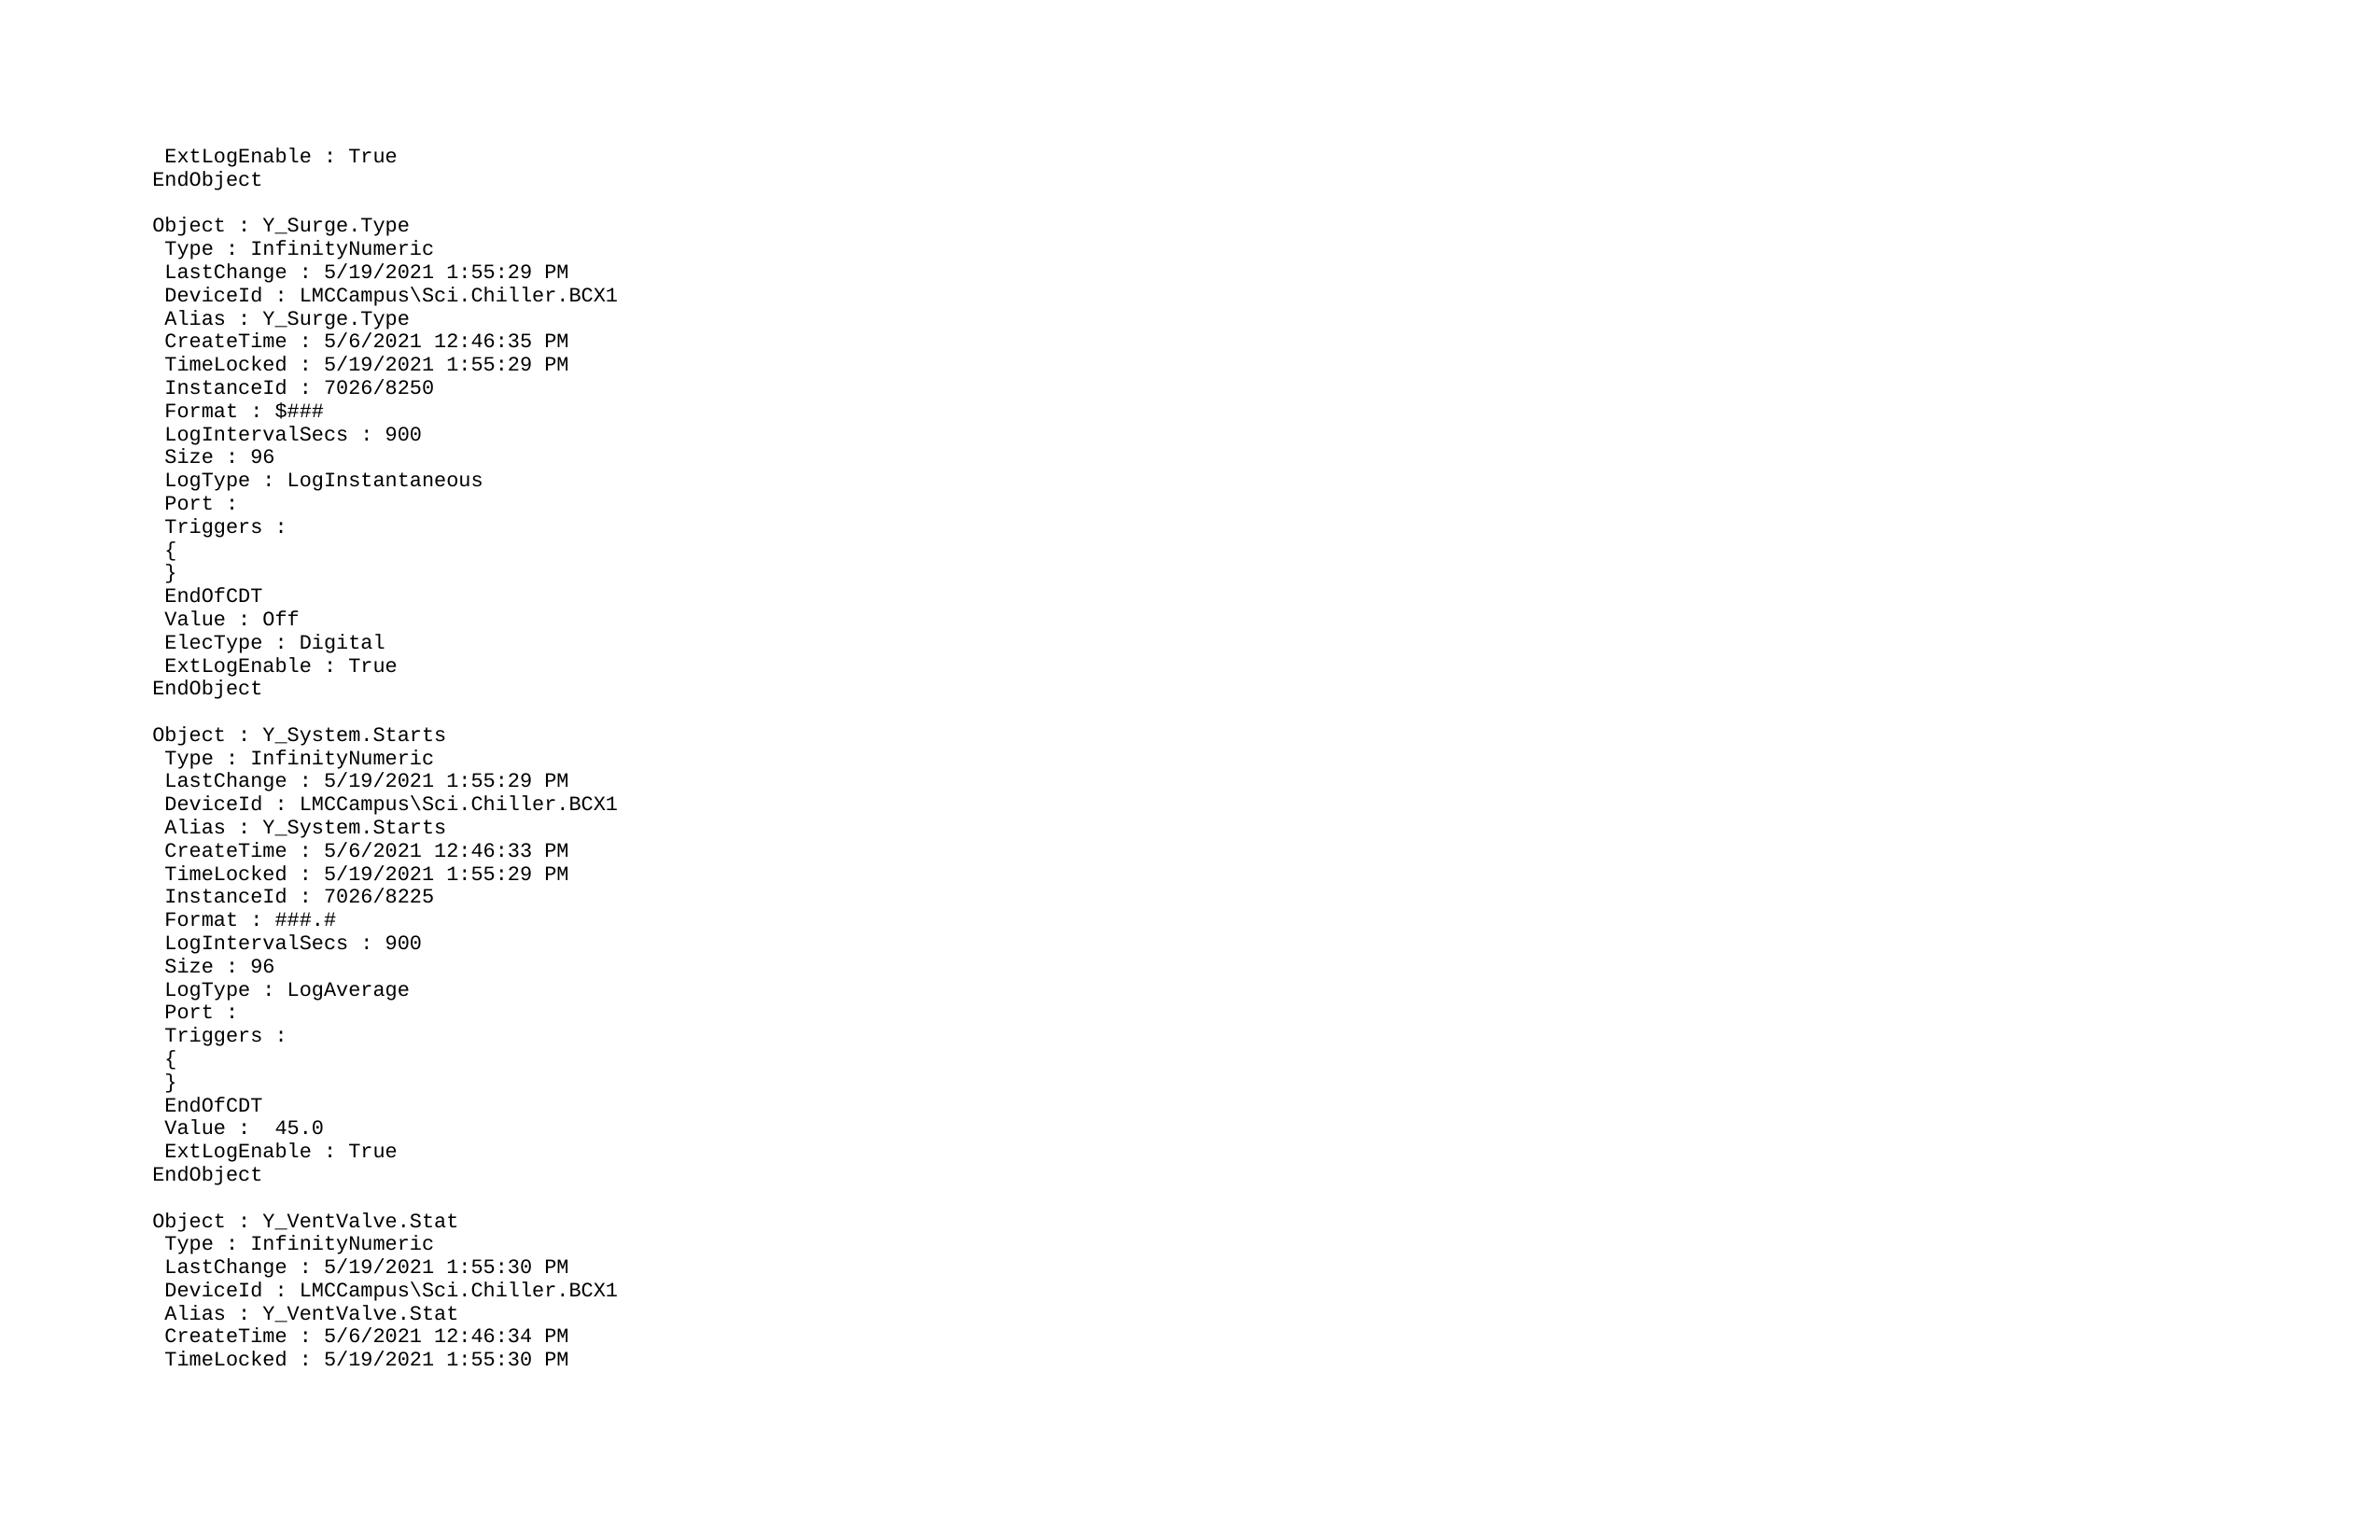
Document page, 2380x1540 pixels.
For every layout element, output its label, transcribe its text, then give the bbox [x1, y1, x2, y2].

text LastChange : 5/19/2021 1:55:29 PM [140, 771, 2240, 794]
text ElecType : Digital [140, 632, 2240, 655]
text } [140, 563, 2240, 585]
text TimeLocked : 5/19/2021 1:55:29 PM [140, 863, 2240, 887]
text Object : Y_Surge.Type [140, 216, 2240, 239]
text EndOfCDT [140, 1095, 2240, 1118]
text EndObject [140, 1164, 2240, 1187]
text TimeLocked : 5/19/2021 1:55:29 PM [140, 354, 2240, 377]
text Size : 96 [140, 447, 2240, 469]
text LogIntervalSecs : 900 [140, 932, 2240, 956]
text InstanceId : 7026/8225 [140, 887, 2240, 909]
text Alias : Y_VentValve.Stat [140, 1303, 2240, 1326]
text DeviceId : LMCCampus\Sci.Chiller.BCX1 [140, 794, 2240, 817]
text ExtLogEnable : True [140, 1141, 2240, 1164]
text InstanceId : 7026/8250 [140, 377, 2240, 400]
text Format : ###.# [140, 909, 2240, 932]
text ExtLogEnable : True [140, 655, 2240, 679]
text Port : [140, 1002, 2240, 1025]
text Format : $### [140, 400, 2240, 424]
text LogIntervalSecs : 900 [140, 424, 2240, 447]
text EndObject [140, 679, 2240, 701]
text DeviceId : LMCCampus\Sci.Chiller.BCX1 [140, 1280, 2240, 1303]
text Triggers : [140, 516, 2240, 539]
text CreateTime : 5/6/2021 12:46:33 PM [140, 840, 2240, 863]
text Port : [140, 493, 2240, 516]
text Object : Y_VentValve.Stat [140, 1211, 2240, 1234]
text CreateTime : 5/6/2021 12:46:34 PM [140, 1326, 2240, 1350]
text EndOfCDT [140, 585, 2240, 609]
text Type : InfinityNumeric [140, 239, 2240, 261]
text } [140, 1071, 2240, 1095]
text LastChange : 5/19/2021 1:55:29 PM [140, 261, 2240, 285]
text Type : InfinityNumeric [140, 1234, 2240, 1256]
text LastChange : 5/19/2021 1:55:30 PM [140, 1256, 2240, 1280]
text CreateTime : 5/6/2021 12:46:35 PM [140, 331, 2240, 354]
text Value : Off [140, 609, 2240, 632]
text Alias : Y_Surge.Type [140, 308, 2240, 331]
text ExtLogEnable : True [140, 146, 2240, 169]
text { [140, 1048, 2240, 1071]
text EndObject [140, 169, 2240, 192]
text DeviceId : LMCCampus\Sci.Chiller.BCX1 [140, 285, 2240, 308]
text Size : 96 [140, 956, 2240, 979]
text { [140, 539, 2240, 563]
text LogType : LogInstantaneous [140, 469, 2240, 493]
text TimeLocked : 5/19/2021 1:55:30 PM [140, 1350, 2240, 1372]
text Object : Y_System.Starts [140, 724, 2240, 748]
text Triggers : [140, 1025, 2240, 1048]
text Alias : Y_System.Starts [140, 817, 2240, 840]
text Type : InfinityNumeric [140, 748, 2240, 771]
text Value : 45.0 [140, 1118, 2240, 1141]
text LogType : LogAverage [140, 979, 2240, 1002]
